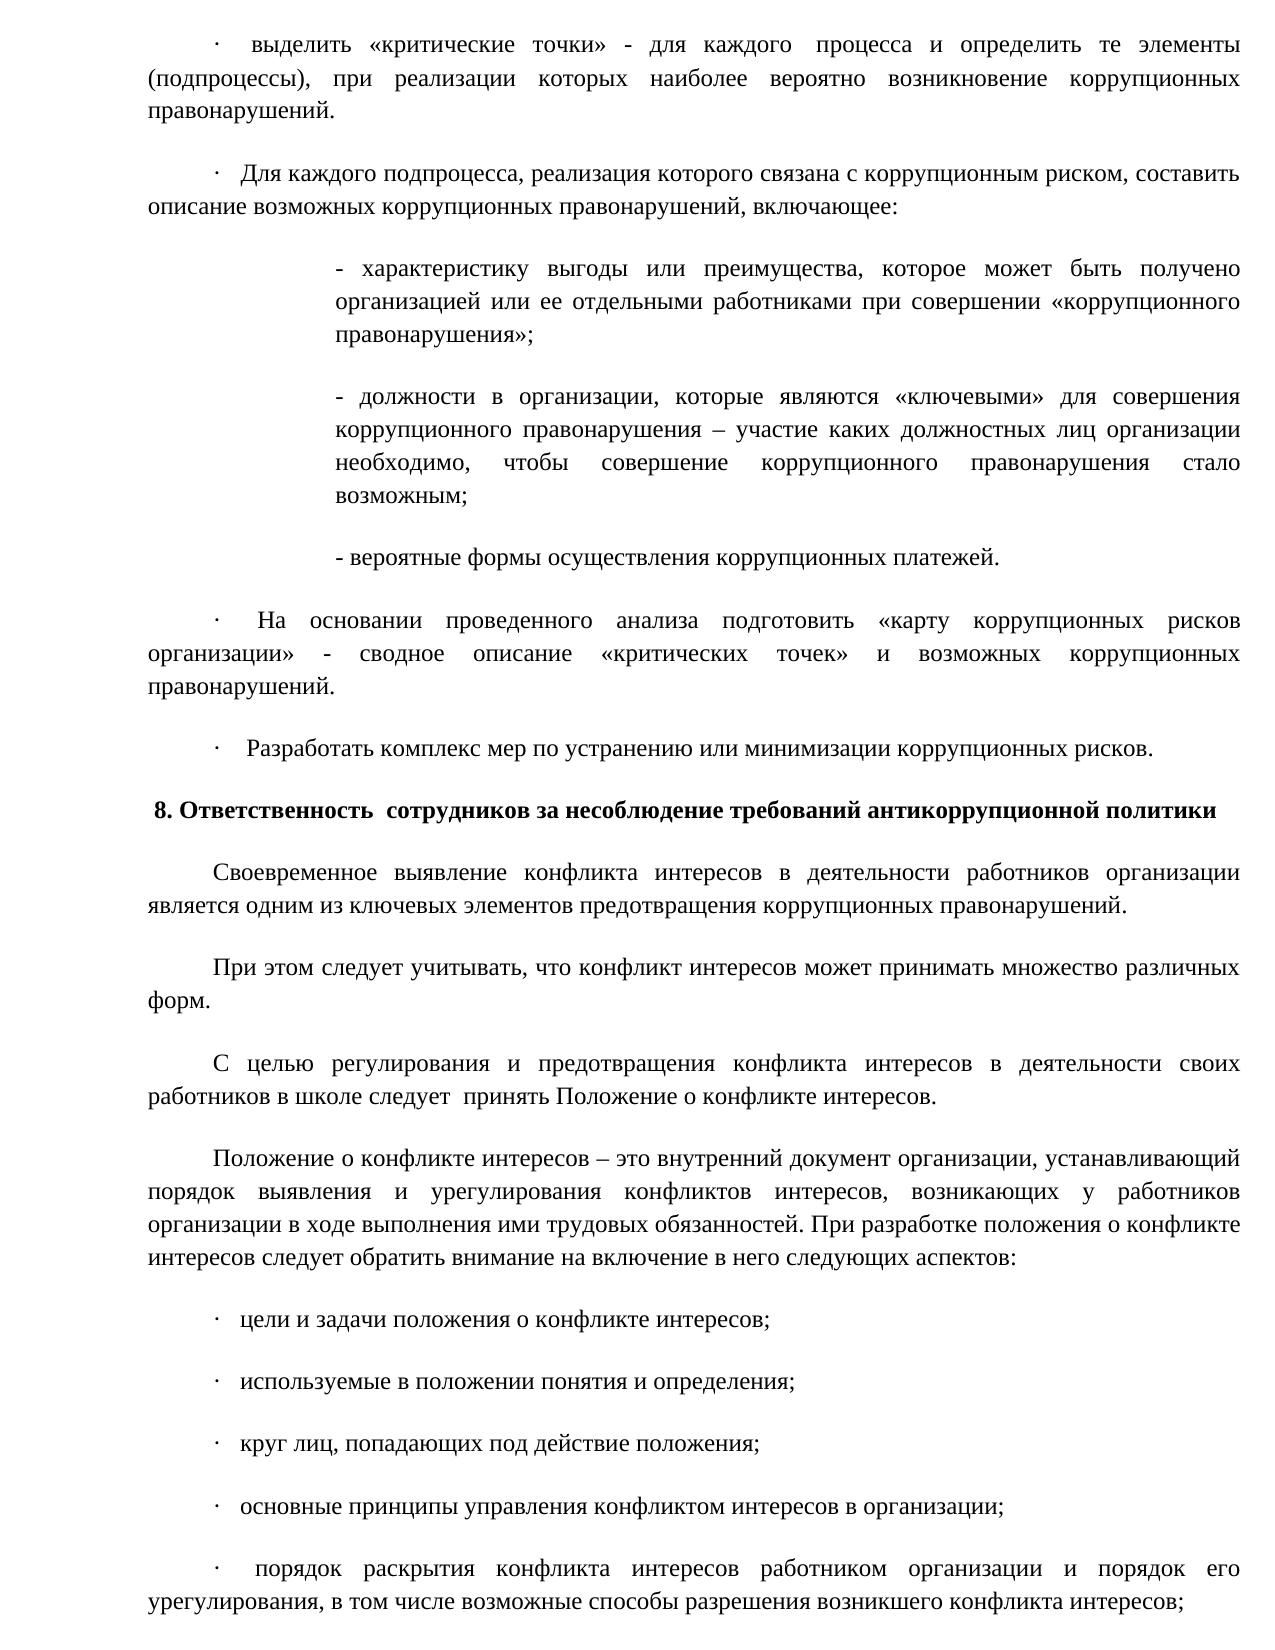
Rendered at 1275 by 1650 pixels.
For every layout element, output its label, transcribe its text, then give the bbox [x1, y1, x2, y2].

text · круг лиц, попадающих под действие положения; [148, 1428, 1241, 1457]
text · используемые в положении понятия и определения; [148, 1366, 1241, 1395]
text Положение о конфликте интересов – это внутренний документ организации, устанавливающий порядок выявления и урегулирования конфликтов интересов, возникающих у работников организации в ходе выполнения ими трудовых обязанностей. При разработке положения о конфликте интересов следует обратить внимание на включение в него следующих аспектов: [148, 1143, 1241, 1271]
text · Для каждого подпроцесса, реализация которого связана с коррупционным риском, составить описание возможных коррупционных правонарушений, включающее: [148, 158, 1241, 219]
text - должности в организации, которые являются «ключевыми» для совершения коррупционного правонарушения – участие каких должностных лиц организации необходимо, чтобы совершение коррупционного правонарушения стало возможным; [335, 381, 1241, 509]
text - вероятные формы осуществления коррупционных платежей. [335, 542, 1241, 571]
text - характеристику выгоды или преимущества, которое может быть получено организацией или ее отдельными работниками при совершении «коррупционного правонарушения»; [335, 253, 1241, 348]
text 8. Ответственность сотрудников за несоблюдение требований антикоррупционной политики [148, 795, 1241, 824]
text · Разработать комплекс мер по устранению или минимизации коррупционных рисков. [148, 733, 1241, 762]
text · На основании проведенного анализа подготовить «карту коррупционных рисков организации» - сводное описание «критических точек» и возможных коррупционных правонарушений. [148, 605, 1241, 699]
text Своевременное выявление конфликта интересов в деятельности работников организации является одним из ключевых элементов предотвращения коррупционных правонарушений. [148, 857, 1241, 919]
text · выделить «критические точки» - для каждого процесса и определить те элементы (подпроцессы), при реализации которых наиболее вероятно возникновение коррупционных правонарушений. [148, 29, 1241, 124]
text · основные принципы управления конфликтом интересов в организации; [148, 1491, 1241, 1519]
text С целью регулирования и предотвращения конфликта интересов в деятельности своих работников в школе следует принять Положение о конфликте интересов. [148, 1048, 1241, 1109]
text При этом следует учитывать, что конфликт интересов может принимать множество различных форм. [148, 952, 1241, 1014]
text · цели и задачи положения о конфликте интересов; [148, 1304, 1241, 1333]
text · порядок раскрытия конфликта интересов работником организации и порядок его урегулирования, в том числе возможные способы разрешения возникшего конфликта интересов; [148, 1553, 1241, 1615]
